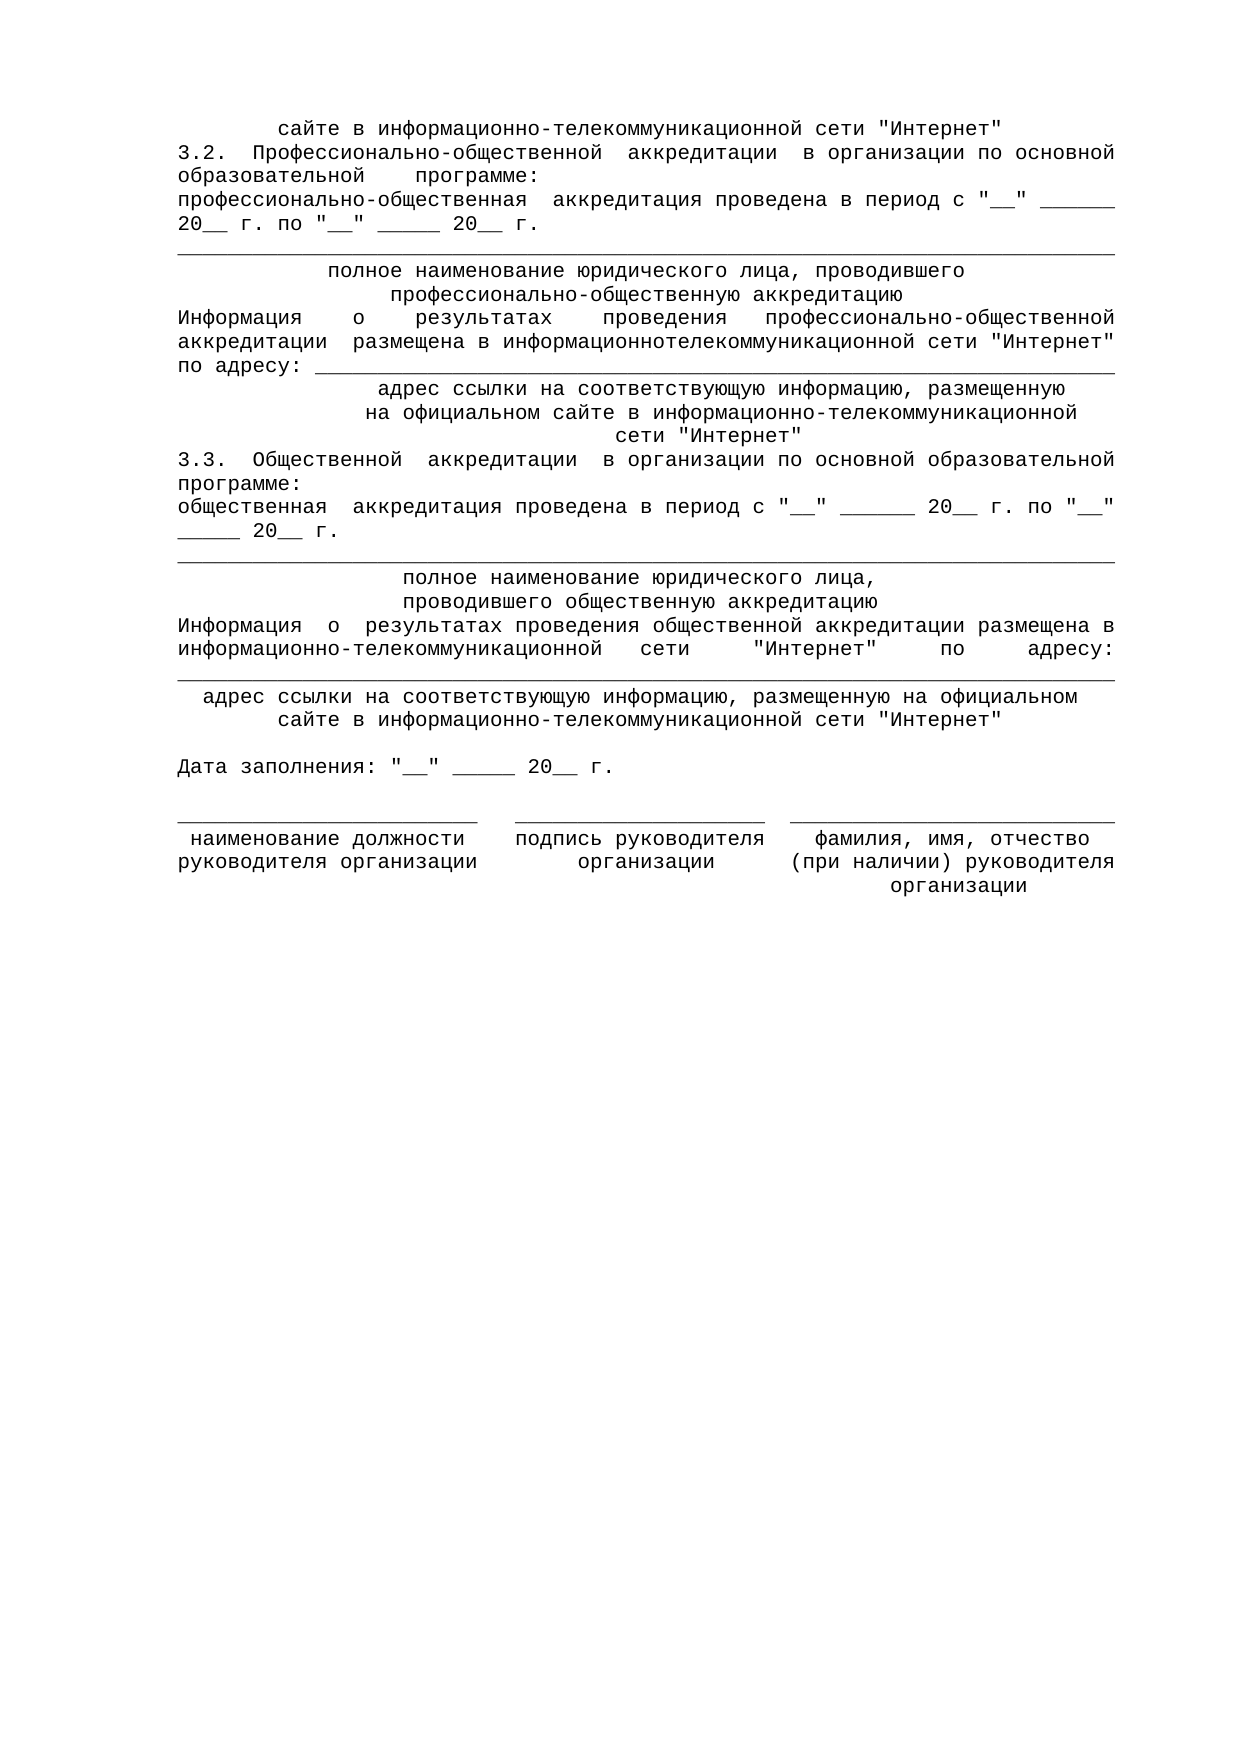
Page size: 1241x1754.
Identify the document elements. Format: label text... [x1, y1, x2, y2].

text ___________________________________________________________________________ [177, 236, 1152, 260]
text аккредитации размещена в информационнотелекоммуникационной сети "Интернет" [177, 331, 1152, 354]
text информационно-телекоммуникационной сети "Интернет" по адресу: [177, 638, 1152, 662]
text 20__ г. по "__" _____ 20__ г. [177, 213, 1152, 236]
text профессионально-общественную аккредитацию [177, 284, 1152, 307]
text руководителя организации организации (при наличии) руководителя [177, 851, 1152, 875]
text сайте в информационно-телекоммуникационной сети "Интернет" [177, 118, 1152, 142]
text организации [177, 875, 1152, 898]
text ________________________ ____________________ __________________________ [177, 804, 1152, 827]
text 3.2. Профессионально-общественной аккредитации в организации по основной [177, 142, 1152, 165]
text по адресу: ________________________________________________________________ [177, 354, 1152, 378]
text Дата заполнения: "__" _____ 20__ г. [177, 757, 1152, 780]
text образовательной программе: [177, 165, 1152, 189]
text сайте в информационно-телекоммуникационной сети "Интернет" [177, 709, 1152, 733]
text на официальном сайте в информационно-телекоммуникационной [177, 402, 1152, 426]
text профессионально-общественная аккредитация проведена в период с "__" ______ [177, 189, 1152, 213]
text общественная аккредитация проведена в период с "__" ______ 20__ г. по "__" [177, 496, 1152, 520]
text сети "Интернет" [177, 426, 1152, 449]
text полное наименование юридического лица, [177, 567, 1152, 591]
text адрес ссылки на соответствующую информацию, размещенную на официальном [177, 686, 1152, 709]
text ___________________________________________________________________________ [177, 662, 1152, 686]
text программе: [177, 473, 1152, 496]
text Информация о результатах проведения профессионально-общественной [177, 307, 1152, 331]
text адрес ссылки на соответствующую информацию, размещенную [177, 378, 1152, 402]
text проводившего общественную аккредитацию [177, 591, 1152, 615]
text Информация о результатах проведения общественной аккредитации размещена в [177, 615, 1152, 638]
text полное наименование юридического лица, проводившего [177, 260, 1152, 284]
text ___________________________________________________________________________ [177, 544, 1152, 567]
text наименование должности подпись руководителя фамилия, имя, отчество [177, 827, 1152, 851]
text 3.3. Общественной аккредитации в организации по основной образовательной [177, 449, 1152, 473]
text _____ 20__ г. [177, 520, 1152, 544]
